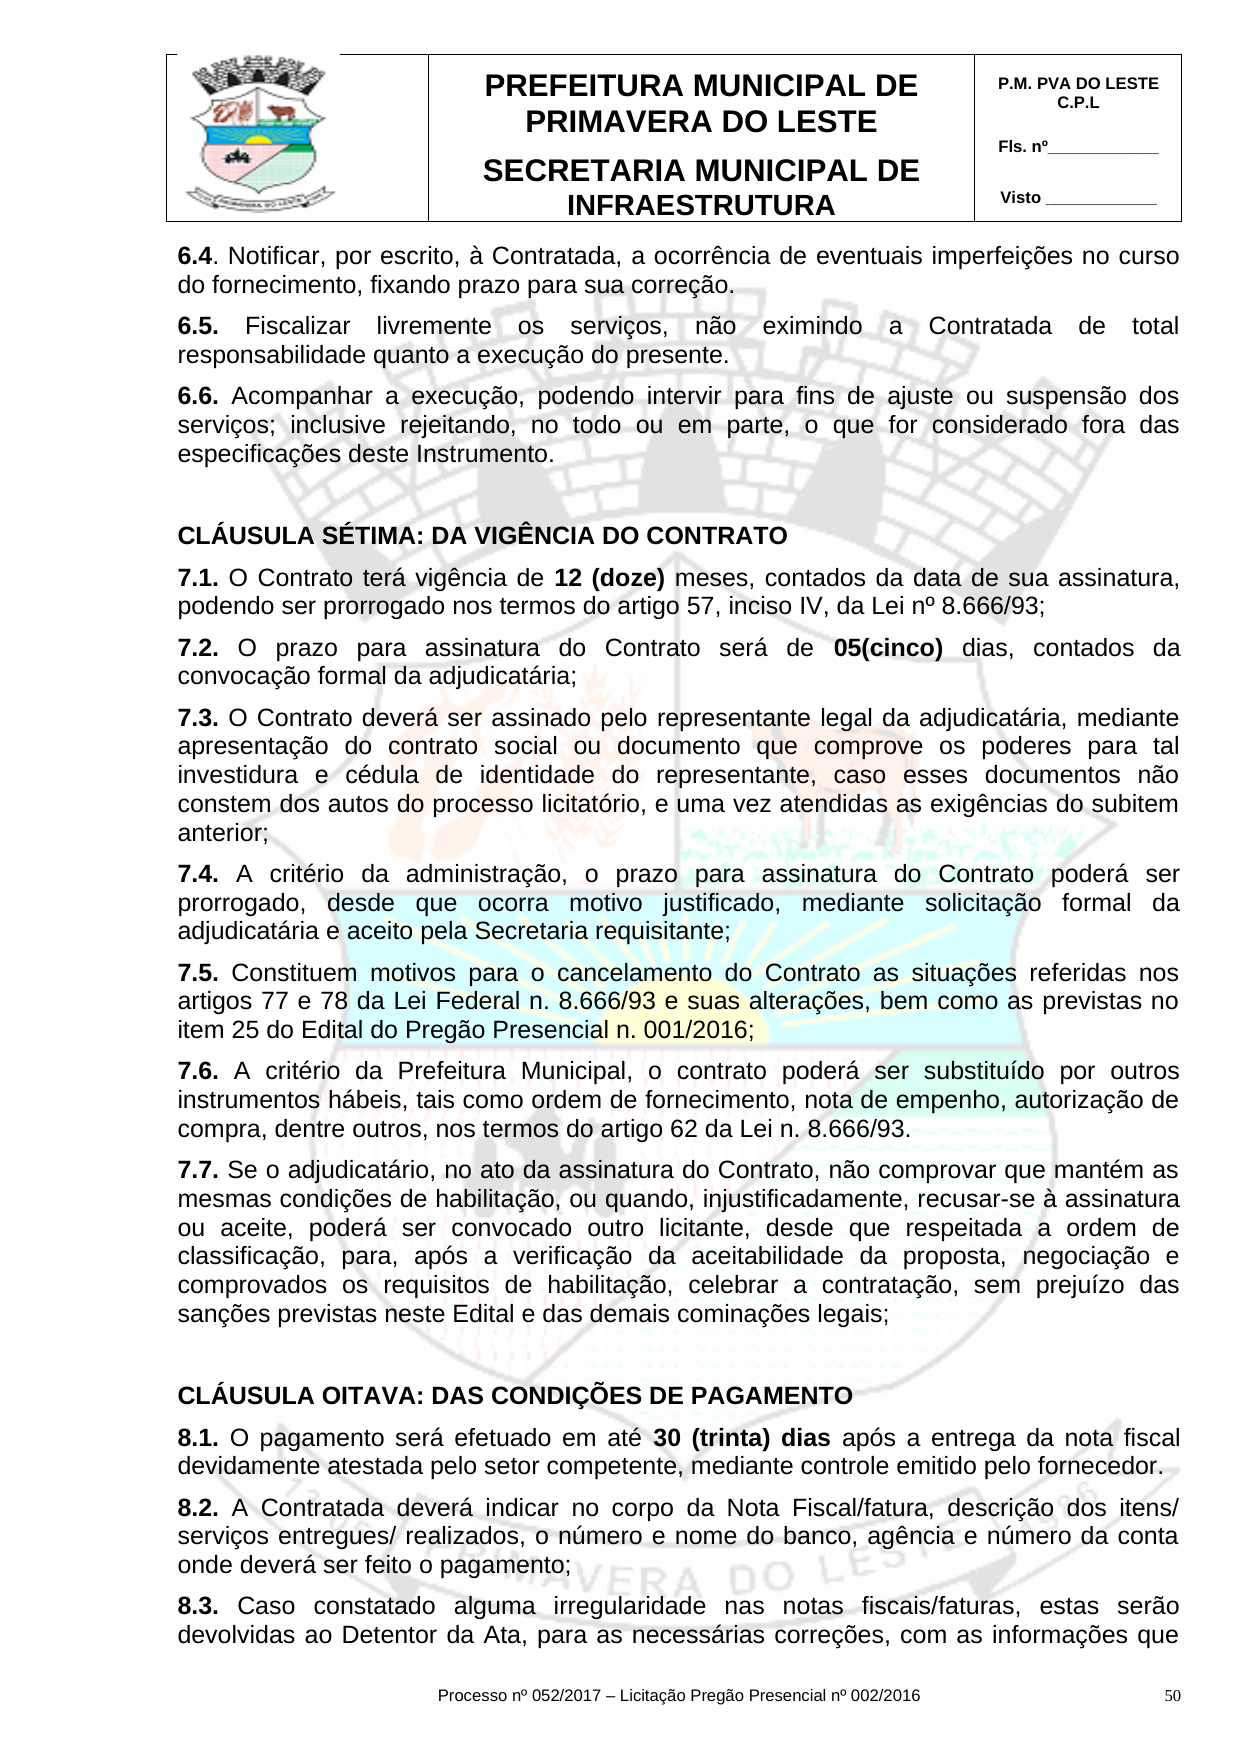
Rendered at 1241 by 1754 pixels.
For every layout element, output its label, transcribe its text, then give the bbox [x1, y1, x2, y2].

picture [177, 54, 340, 213]
text 7.1. O Contrato terá vigência de 12 (doze) meses, contados da data de sua assinatura, podendo ser prorrogado nos termos do artigo 57, inciso IV, da Lei nº 8.666/93; [177, 562, 1181, 620]
text 8.1. O pagamento será efetuado em até 30 (trinta) dias após a entrega da nota fiscal devidamente atestada pelo setor competente, mediante controle emitido pelo fornecedor. [177, 1422, 1181, 1480]
text 7.7. Se o adjudicatário, no ato da assinatura do Contrato, não comprovar que mantém as mesmas condições de habilitação, ou quando, injustificadamente, recusar-se à assinatura ou aceite, poderá ser convocado outro licitante, desde que respeitada a ordem de classificação, para, após a verificação da aceitabilidade da proposta, negociação e comprovados os requisitos de habilitação, celebrar a contratação, sem prejuízo das sanções previstas neste Edital e das demais cominações legais; [177, 1155, 1181, 1327]
text 7.6. A critério da Prefeitura Municipal, o contrato poderá ser substituído por outros instrumentos hábeis, tais como ordem de fornecimento, nota de empenho, autorização de compra, dentre outros, nos termos do artigo 62 da Lei n. 8.666/93. [177, 1056, 1181, 1142]
text 7.2. O prazo para assinatura do Contrato será de 05(cinco) dias, contados da convocação formal da adjudicatária; [177, 632, 1181, 690]
text 7.5. Constituem motivos para o cancelamento do Contrato as situações referidas nos artigos 77 e 78 da Lei Federal n. 8.666/93 e suas alterações, bem como as previstas no item 25 do Edital do Pregão Presencial n. 001/2016; [177, 957, 1181, 1044]
text 6.4. Notificar, por escrito, à Contratada, a ocorrência de eventuais imperfeições no curso do fornecimento, fixando prazo para sua correção. [177, 241, 1181, 299]
text 7.4. A critério da administração, o prazo para assinatura do Contrato poderá ser prorrogado, desde que ocorra motivo justificado, mediante solicitação formal da adjudicatária e aceito pela Secretaria requisitante; [177, 859, 1181, 945]
text CLÁUSULA OITAVA: DAS CONDIÇÕES DE PAGAMENTO [177, 1381, 1181, 1410]
text 6.5. Fiscalizar livremente os serviços, não eximindo a Contratada de total responsabilidade quanto a execução do presente. [177, 311, 1181, 369]
text 8.2. A Contratada deverá indicar no corpo da Nota Fiscal/fatura, descrição dos itens/ serviços entregues/ realizados, o número e nome do banco, agência e número da conta onde deverá ser feito o pagamento; [177, 1492, 1181, 1579]
text CLÁUSULA SÉTIMA: DA VIGÊNCIA DO CONTRATO [177, 521, 1181, 550]
text 6.6. Acompanhar a execução, podendo intervir para fins de ajuste ou suspensão dos serviços; inclusive rejeitando, no todo ou em parte, o que for considerado fora das especificações deste Instrumento. [177, 381, 1181, 467]
text 7.3. O Contrato deverá ser assinado pelo representante legal da adjudicatária, mediante apresentação do contrato social ou documento que comprove os poderes para tal investidura e cédula de identidade do representante, caso esses documentos não constem dos autos do processo licitatório, e uma vez atendidas as exigências do subitem anterior; [177, 702, 1181, 846]
